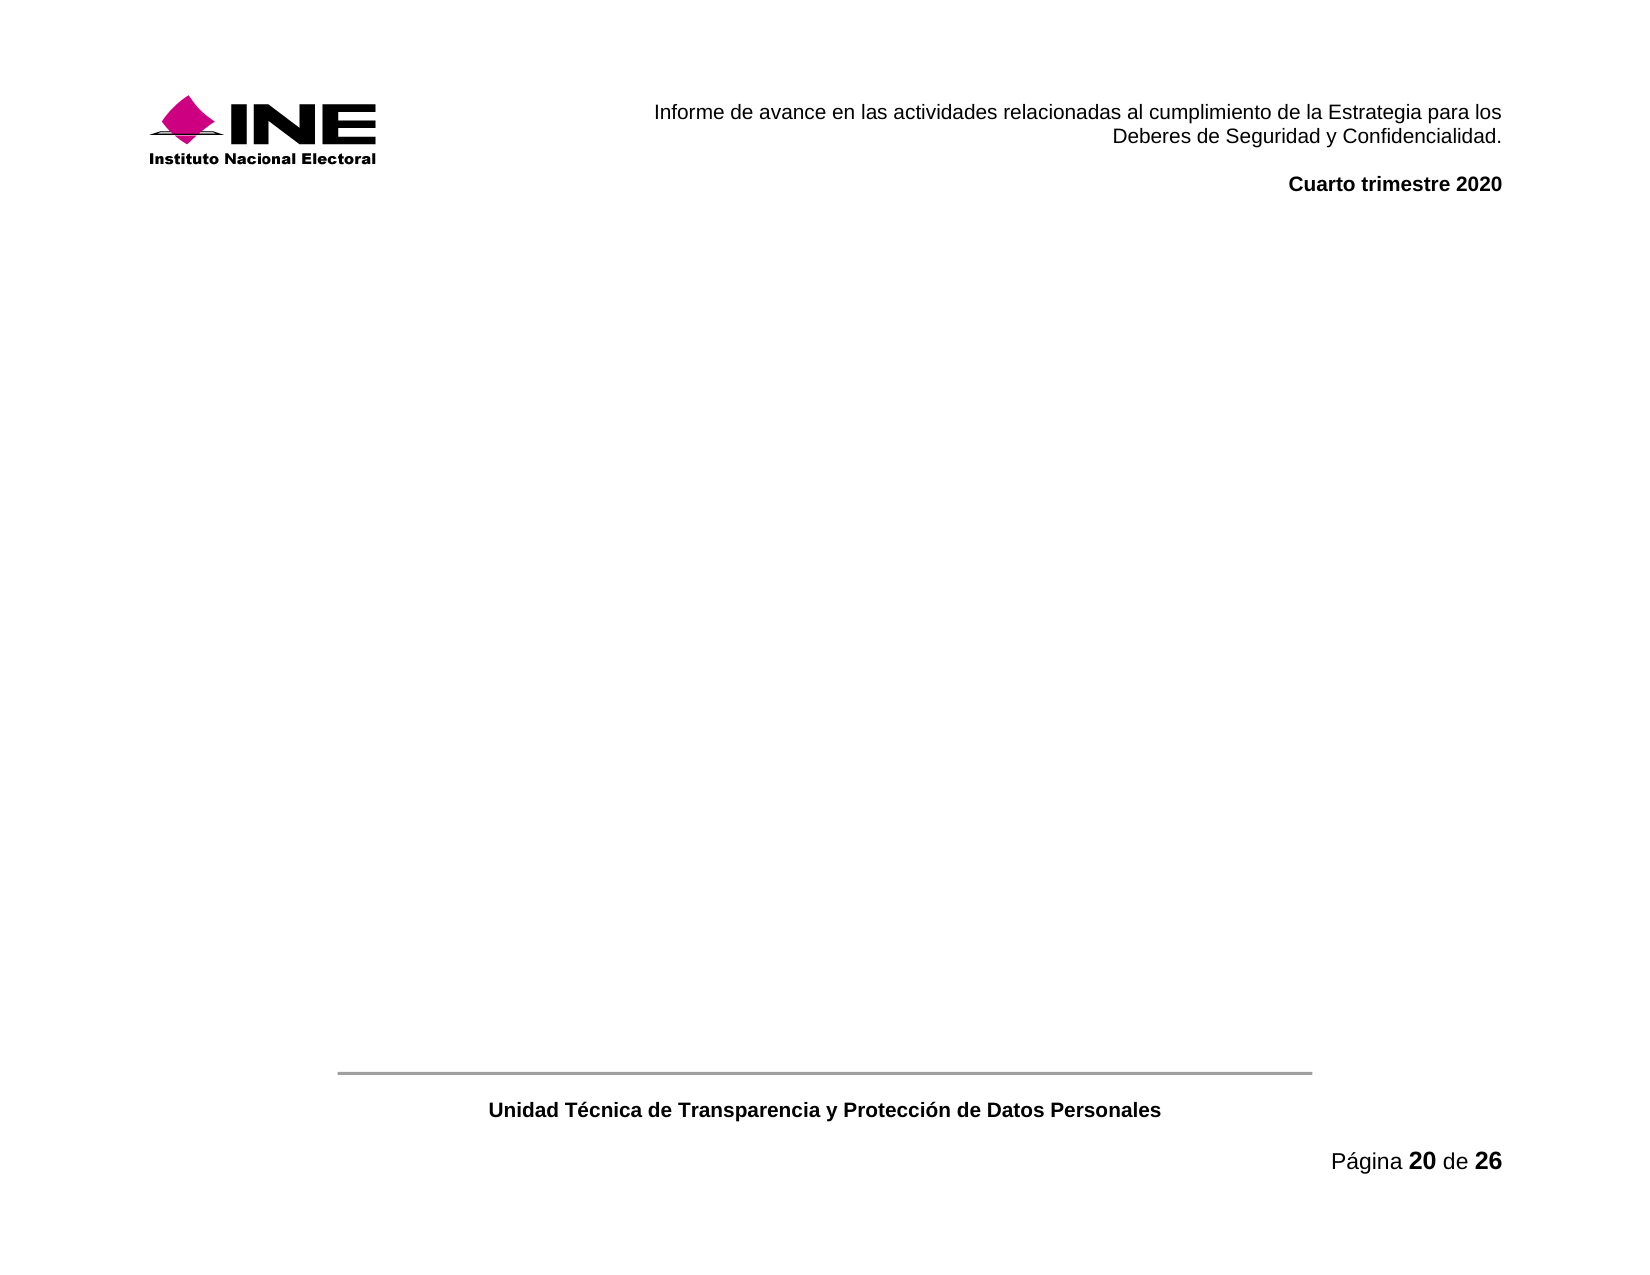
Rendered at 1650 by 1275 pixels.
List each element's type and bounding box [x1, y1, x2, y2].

picture [147, 75, 378, 187]
